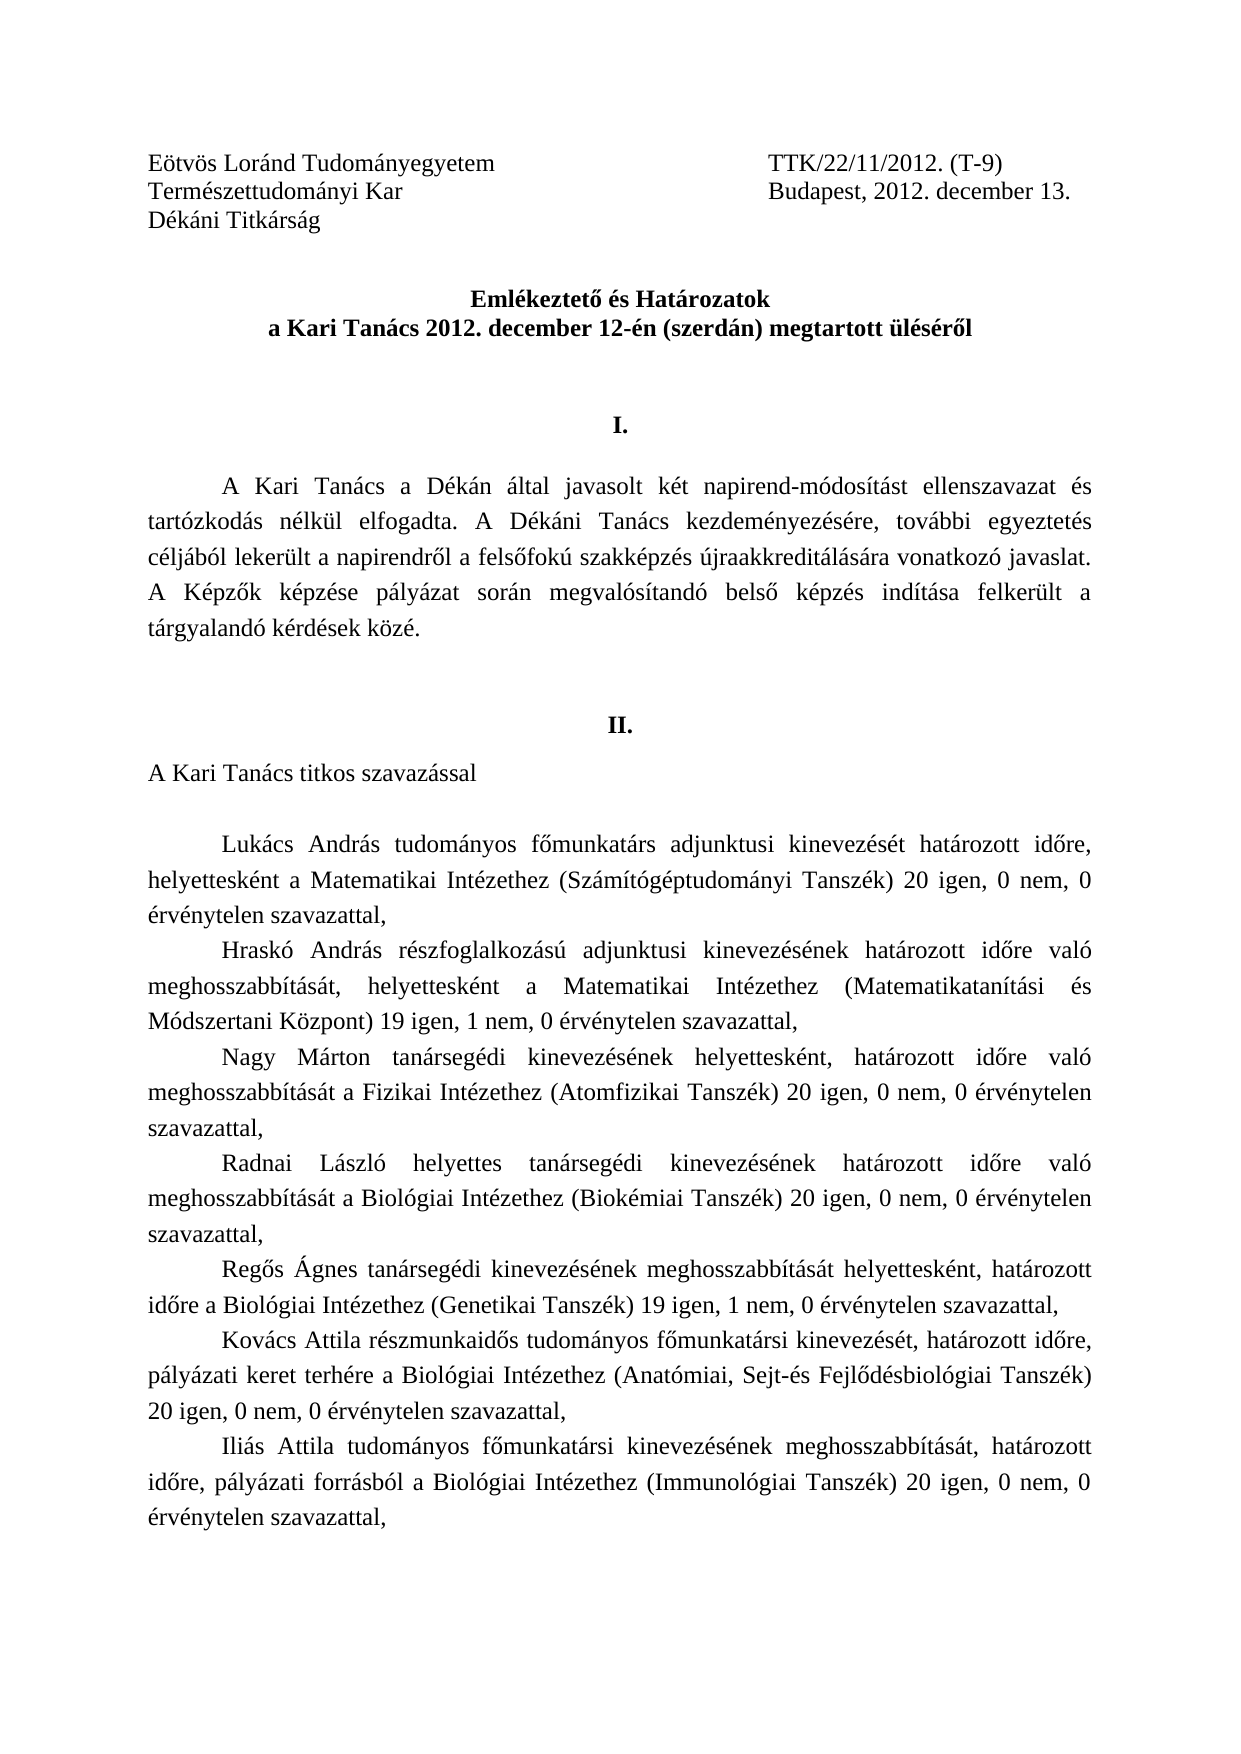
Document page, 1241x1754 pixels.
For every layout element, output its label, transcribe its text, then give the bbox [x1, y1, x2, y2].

text Nagy Márton tanársegédi kinevezésének helyettesként, határozott időre való meghosszabbítását a Fizikai Intézethez (Atomfizikai Tanszék) 20 igen, 0 nem, 0 érvénytelen szavazattal, [148, 1035, 1092, 1141]
text Eötvös Loránd Tudományegyetem TTK/22/11/2012. (T-9) Természettudományi Kar Budapest, 2012. december 13. Dékáni Titkárság [148, 148, 1092, 234]
text Emlékeztető és Határozatok a Kari Tanács 2012. december 12-én (szerdán) megtartott üléséről [148, 284, 1092, 341]
text I. [148, 404, 1092, 439]
text Regős Ágnes tanársegédi kinevezésének meghosszabbítását helyettesként, határozott időre a Biológiai Intézethez (Genetikai Tanszék) 19 igen, 1 nem, 0 érvénytelen szavazattal, [148, 1248, 1092, 1318]
text A Kari Tanács a Dékán által javasolt két napirend-módosítást ellenszavazat és tartózkodás nélkül elfogadta. A Dékáni Tanács kezdeményezésére, további egyeztetés céljából lekerült a napirendről a felsőfokú szakképzés újraakkreditálására vonatkozó javaslat. A Képzők képzése pályázat során megvalósítandó belső képzés indítása felkerült a tárgyalandó kérdések közé. [148, 464, 1092, 641]
text Kovács Attila részmunkaidős tudományos főmunkatársi kinevezését, határozott időre, pályázati keret terhére a Biológiai Intézethez (Anatómiai, Sejt-és Fejlődésbiológiai Tanszék) 20 igen, 0 nem, 0 érvénytelen szavazattal, [148, 1318, 1092, 1425]
text Radnai László helyettes tanársegédi kinevezésének határozott időre való meghosszabbítását a Biológiai Intézethez (Biokémiai Tanszék) 20 igen, 0 nem, 0 érvénytelen szavazattal, [148, 1141, 1092, 1248]
text Hraskó András részfoglalkozású adjunktusi kinevezésének határozott időre való meghosszabbítását, helyettesként a Matematikai Intézethez (Matematikatanítási és Módszertani Központ) 19 igen, 1 nem, 0 érvénytelen szavazattal, [148, 929, 1092, 1035]
text II. [148, 704, 1092, 739]
text Iliás Attila tudományos főmunkatársi kinevezésének meghosszabbítását, határozott időre, pályázati forrásból a Biológiai Intézethez (Immunológiai Tanszék) 20 igen, 0 nem, 0 érvénytelen szavazattal, [148, 1425, 1092, 1531]
text A Kari Tanács titkos szavazással [148, 752, 1092, 787]
text Lukács András tudományos főmunkatárs adjunktusi kinevezését határozott időre, helyettesként a Matematikai Intézethez (Számítógéptudományi Tanszék) 20 igen, 0 nem, 0 érvénytelen szavazattal, [148, 823, 1092, 929]
